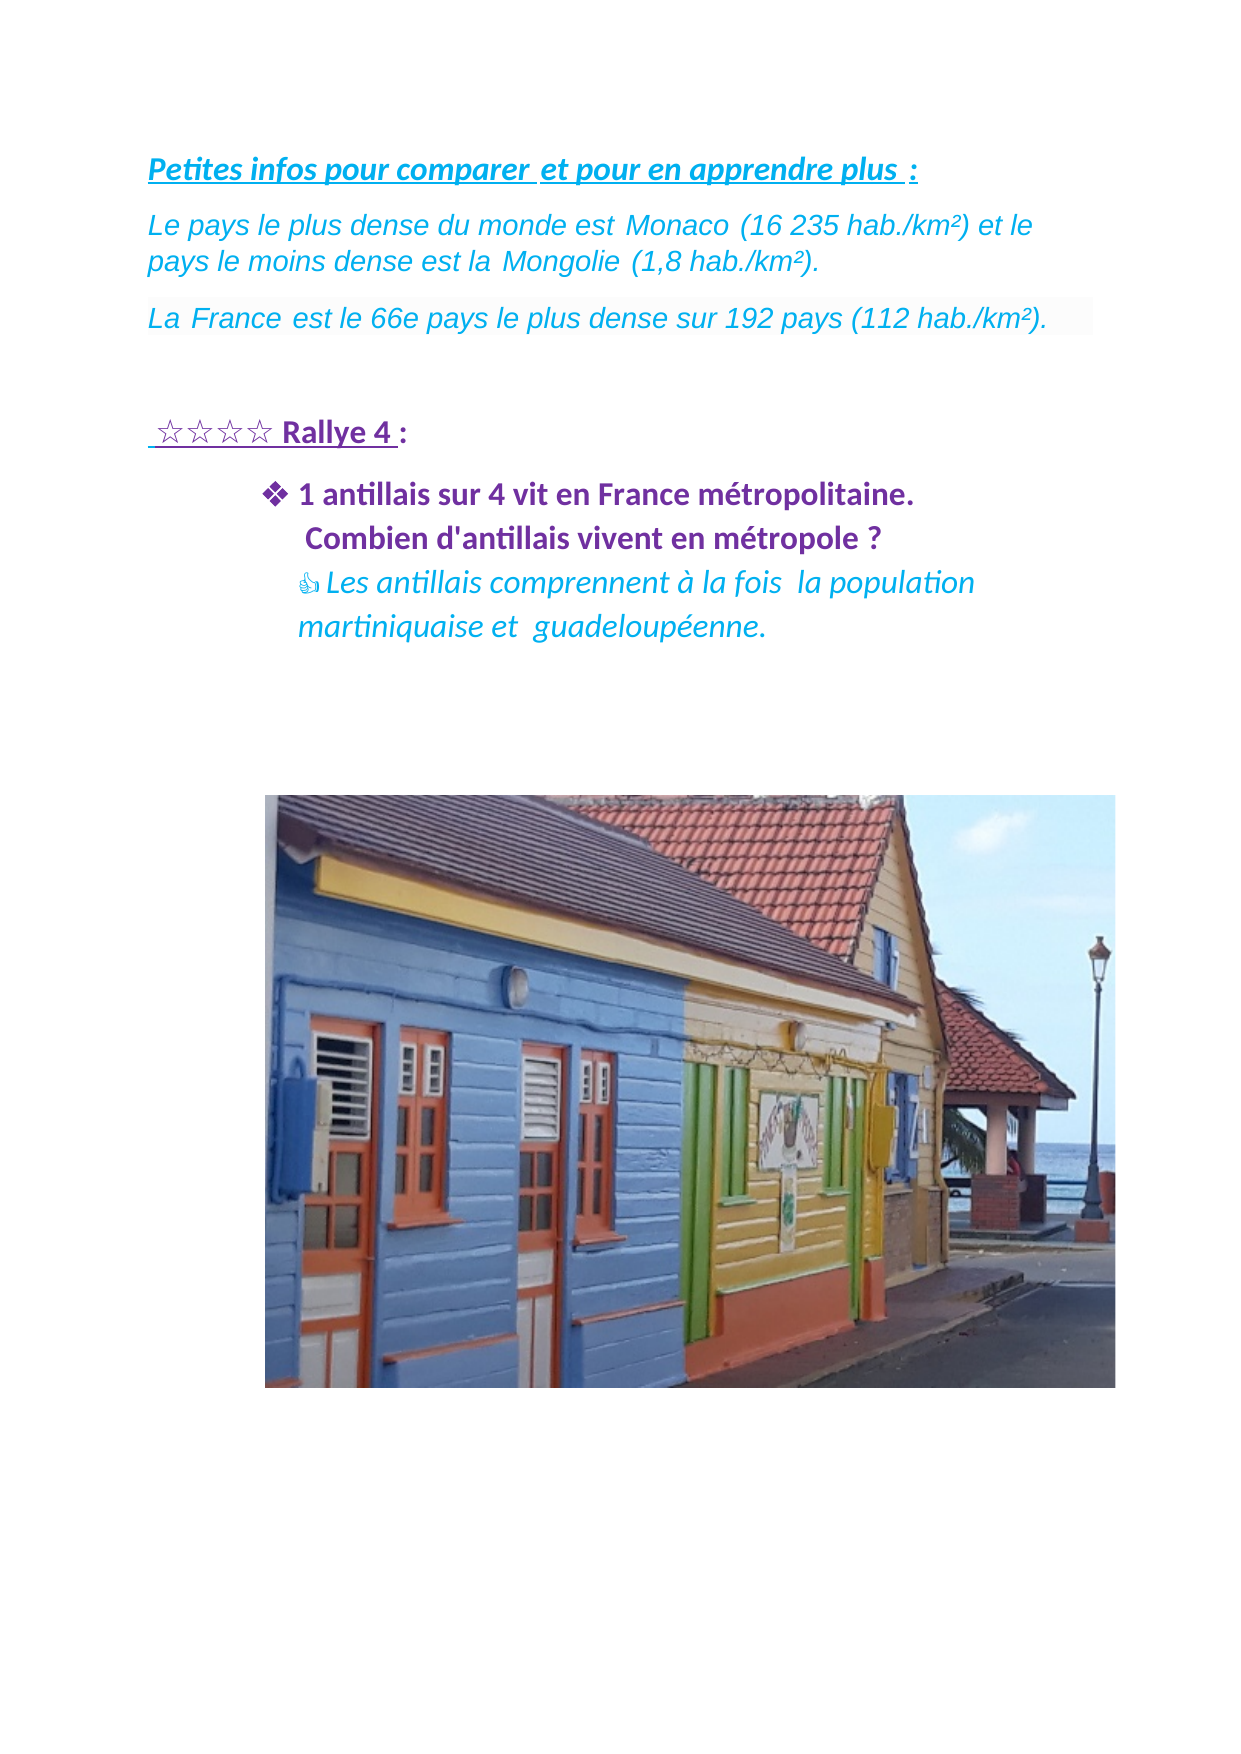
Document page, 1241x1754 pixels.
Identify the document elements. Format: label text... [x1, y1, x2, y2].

text Le pays le plus dense du monde est Monaco (16 235 hab./km²) et le pays le moins dense est la Mongolie (1,8 hab./km²). [148, 208, 1093, 278]
text ☆☆☆☆ Rallye 4 : [148, 408, 1093, 453]
picture [265, 795, 1116, 1388]
picture [299, 580, 308, 593]
list 1 antillais sur 4 vit en France métropolitaine. [260, 473, 1093, 514]
picture [303, 572, 316, 593]
list Combien d'antillais vivent en métropole ? [298, 517, 1093, 558]
text Petites infos pour comparer et pour en apprendre plus : [148, 148, 1093, 188]
list Les antillais comprennent à la fois la population martiniquaise et guadeloupéenne. [298, 561, 1093, 646]
text La France est le 66e pays le plus dense sur 192 pays (112 hab./km²). [148, 297, 1093, 335]
